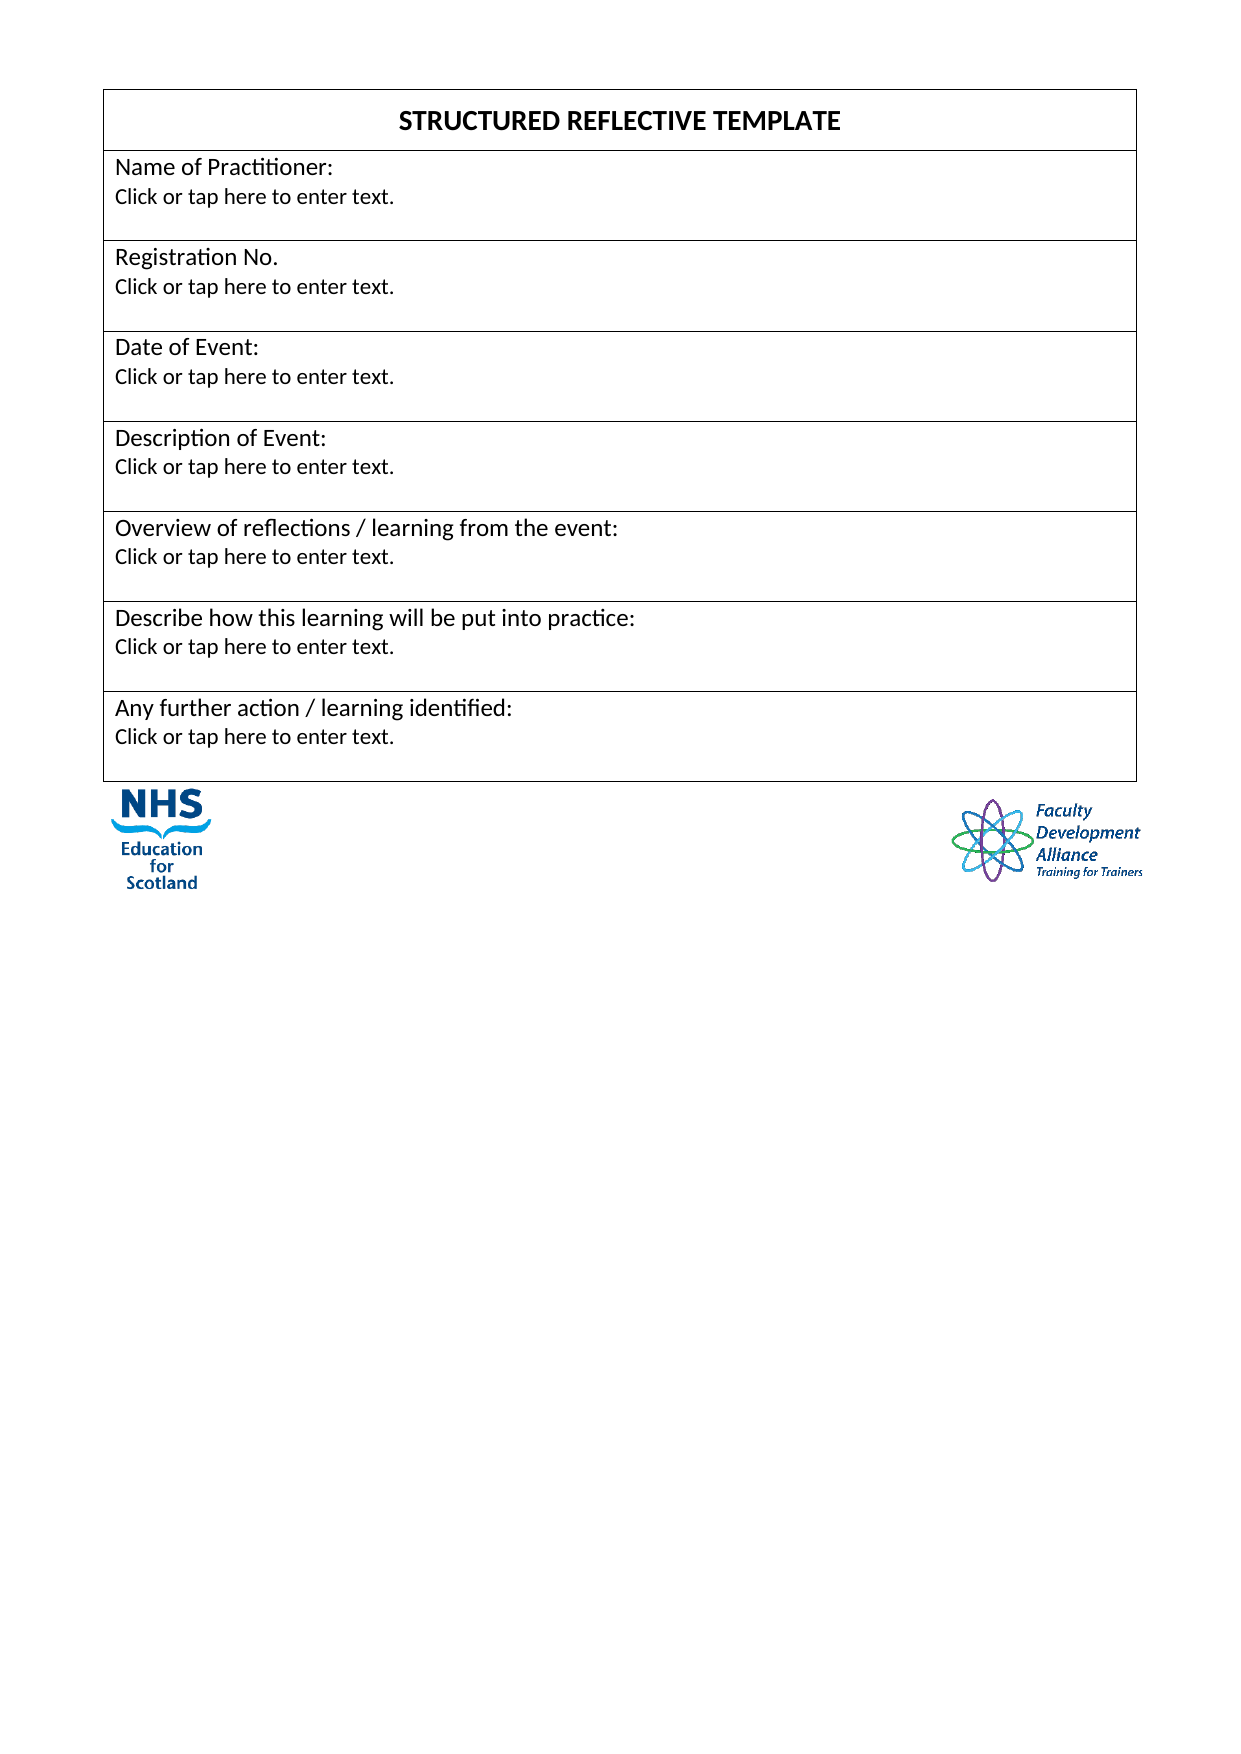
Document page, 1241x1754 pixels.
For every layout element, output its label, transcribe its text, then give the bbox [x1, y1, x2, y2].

table_cell Date of Event: [104, 332, 1136, 421]
table_cell Description of Event: [104, 422, 1136, 511]
table_cell Registration No. [104, 241, 1136, 331]
table_header STRUCTURED REFLECTIVE TEMPLATE [104, 90, 1136, 150]
picture [951, 799, 1143, 882]
picture [103, 782, 221, 900]
table_cell Describe how this learning will be put into practice: [104, 602, 1136, 691]
table_cell Any further action / learning identified: [104, 692, 1136, 781]
table_cell Name of Practitioner: [104, 151, 1136, 240]
table_cell Overview of reflections / learning from the event: [104, 512, 1136, 601]
